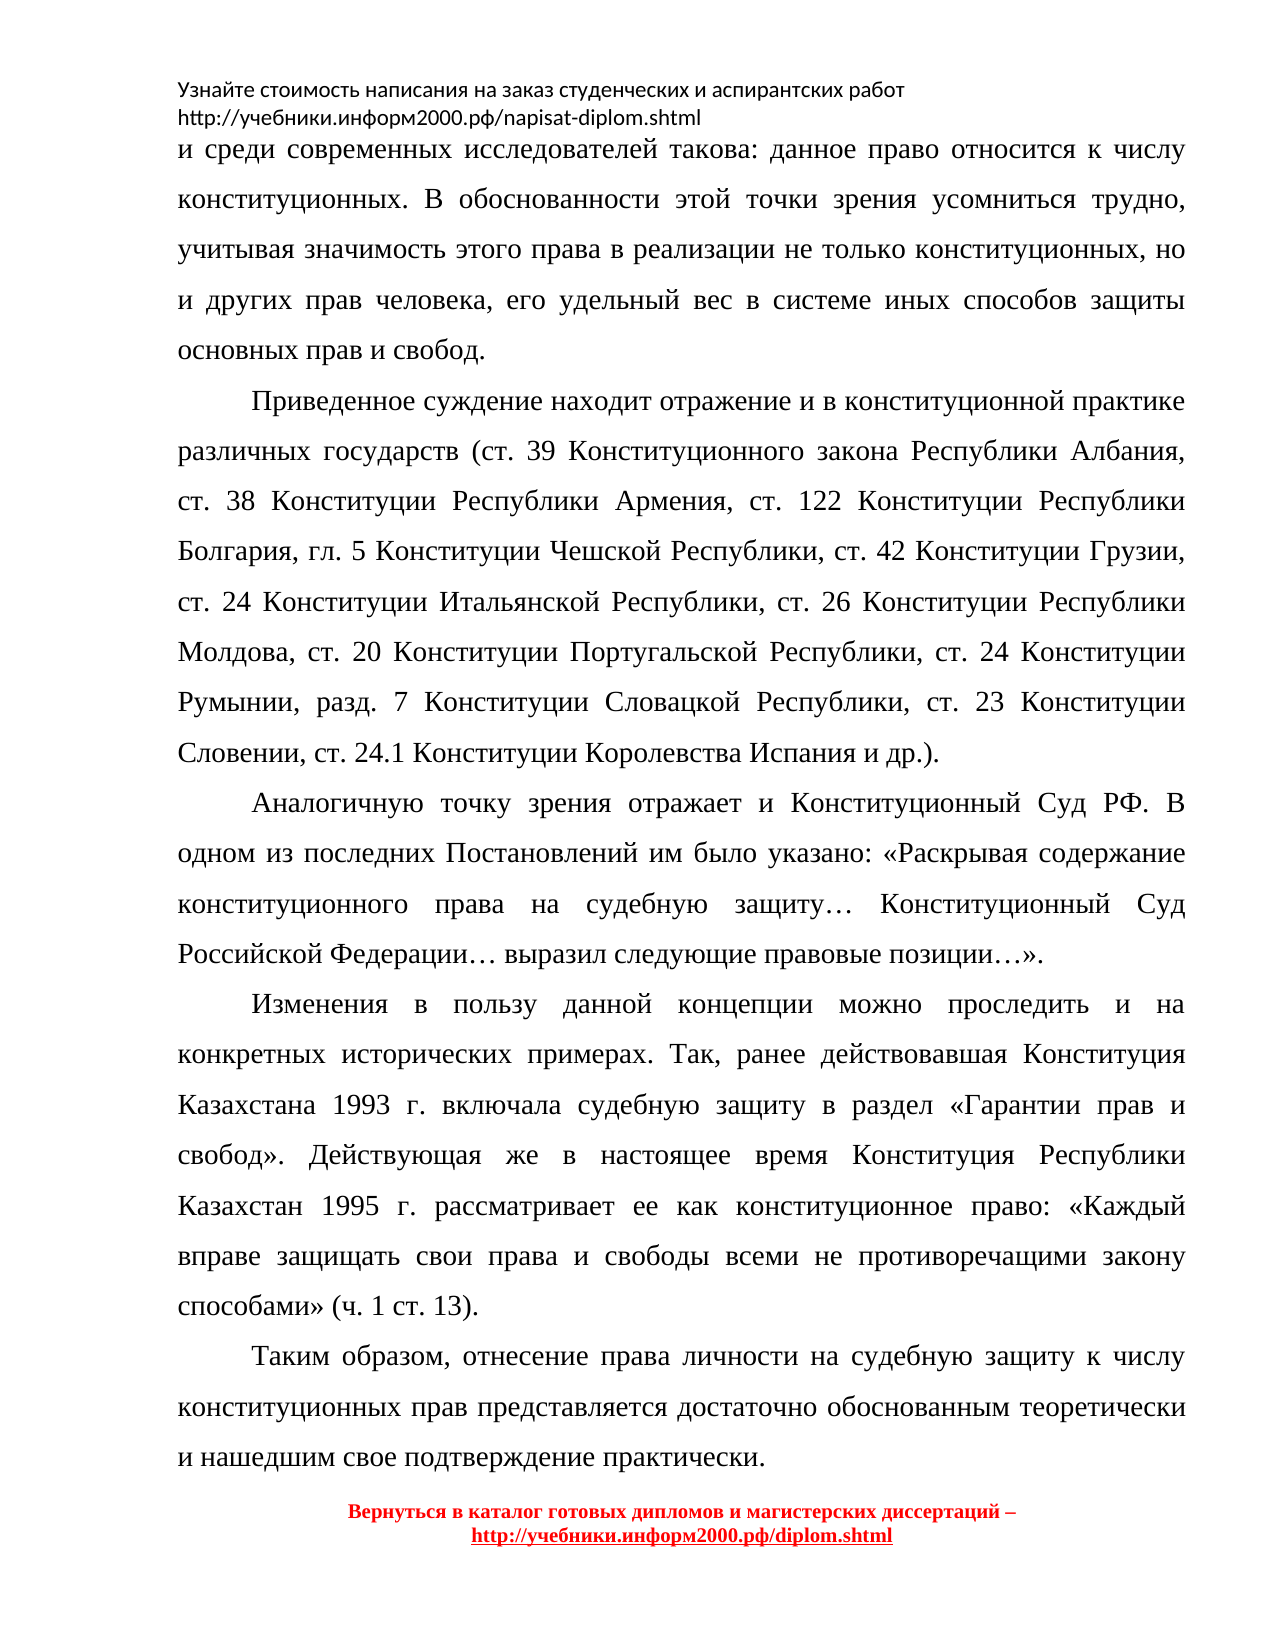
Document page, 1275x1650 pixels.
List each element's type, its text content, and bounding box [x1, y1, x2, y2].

text Аналогичную точку зрения отражает и Конституционный Суд РФ. В одном из последних Постановлений им было указано: «Раскрывая содержание конституционного права на судебную защиту… Конституционный Суд Российской Федерации… выразил следующие правовые позиции…». [177, 785, 1186, 969]
text Изменения в пользу данной концепции можно проследить и на конкретных исторических примерах. Так, ранее действовавшая Конституция Казахстана 1993 г. включала судебную защиту в раздел «Гарантии прав и свобод». Действующая же в настоящее время Конституция Республики Казахстан 1995 г. рассматривает ее как конституционное право: «Каждый вправе защищать свои права и свободы всеми не противоречащими закону способами» (ч. 1 ст. 13). [177, 986, 1186, 1322]
text Таким образом, отнесение права личности на судебную защиту к числу конституционных прав представляется достаточно обоснованным теоретически и нашедшим свое подтверждение практически. [177, 1338, 1186, 1473]
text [177, 131, 1186, 366]
text Приведенное суждение находит отражение и в конституционной практике различных государств (ст. 39 Конституционного закона Республики Албания, ст. 38 Конституции Республики Армения, ст. 122 Конституции Республики Болгария, гл. 5 Конституции Чешской Республики, ст. 42 Конституции Грузии, ст. 24 Конституции Итальянской Республики, ст. 26 Конституции Республики Молдова, ст. 20 Конституции Португальской Республики, ст. 24 Конституции Румынии, разд. 7 Конституции Словацкой Республики, ст. 23 Конституции Словении, ст. 24.1 Конституции Королевства Испания и др.). [177, 383, 1186, 768]
